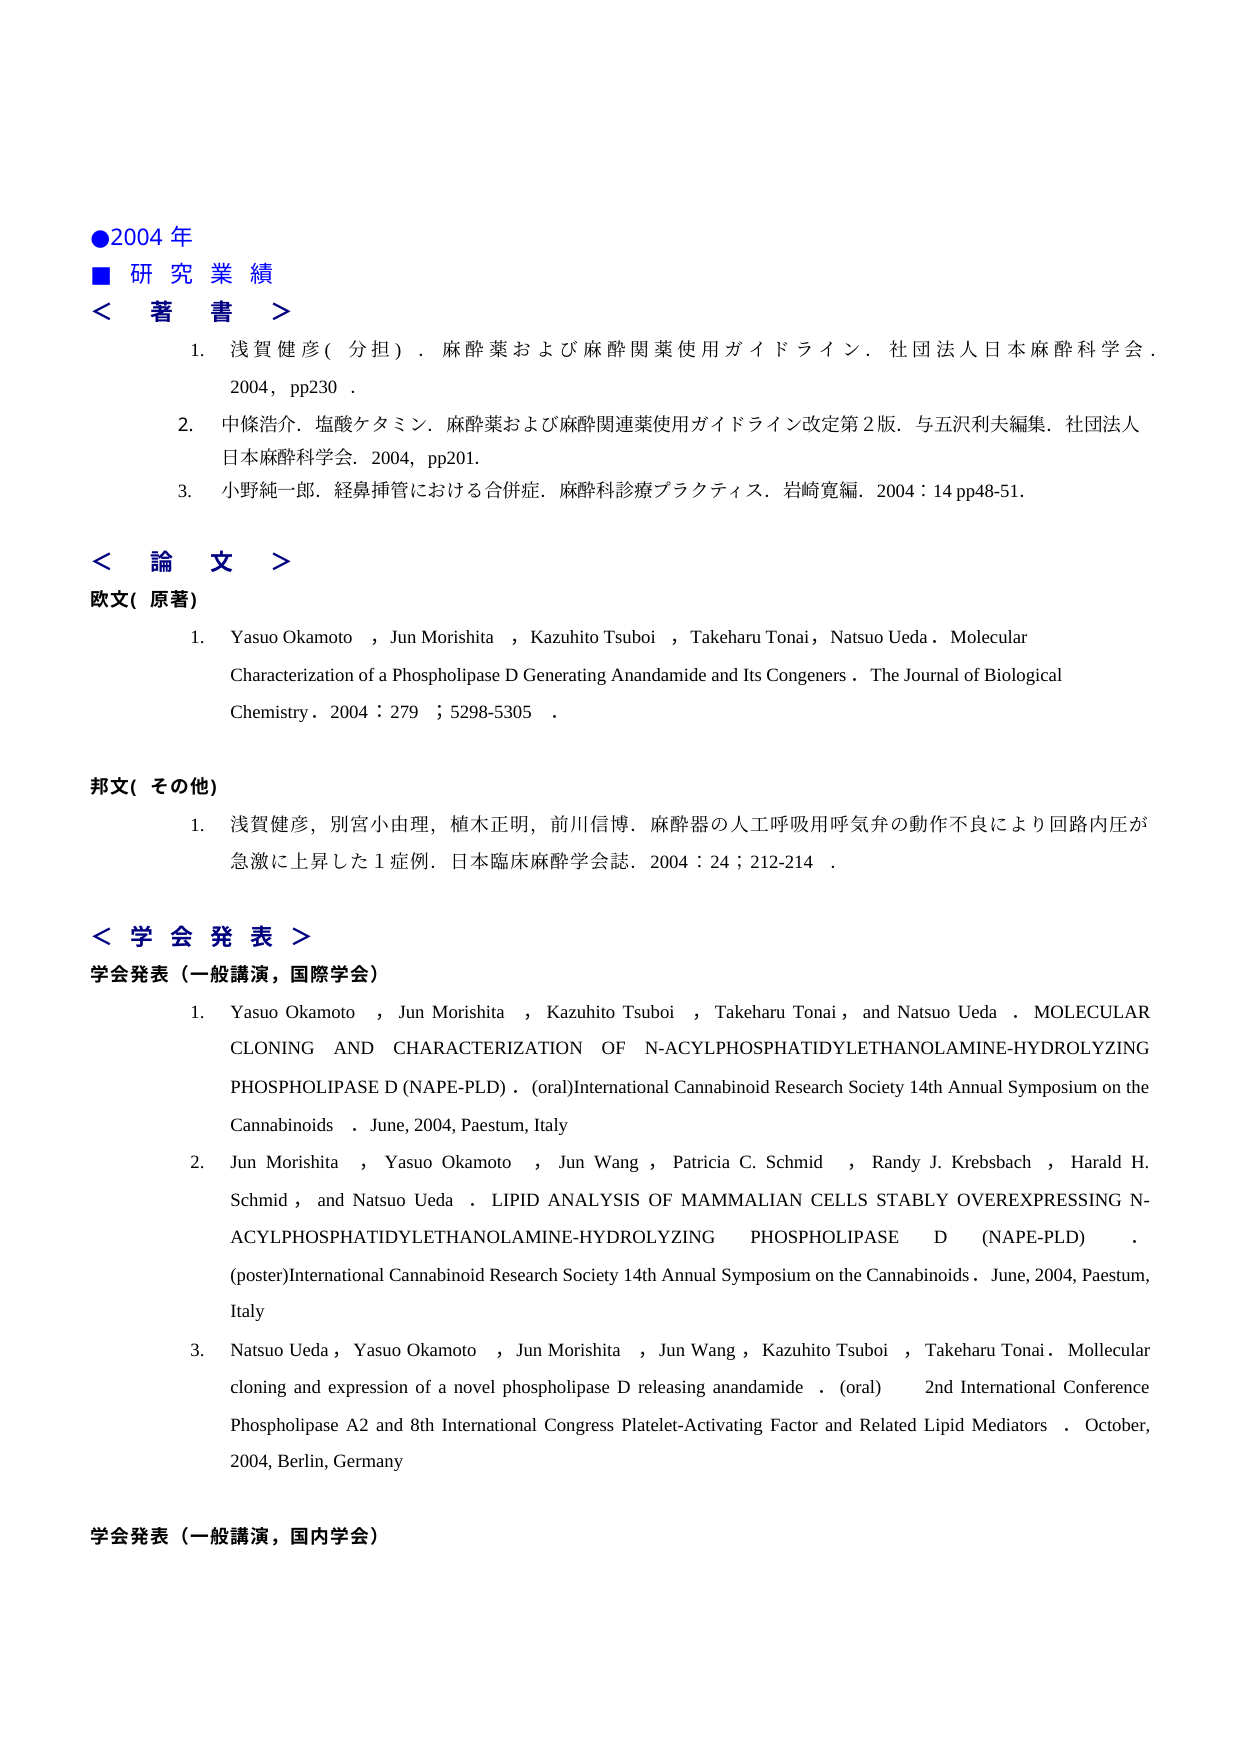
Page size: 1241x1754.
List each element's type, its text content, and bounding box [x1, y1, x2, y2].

list 中條浩介．塩酸ケタミン．麻酔薬および麻酔関連薬使用ガイドライン改定第２版．与五沢利夫編集．社団法人日本麻酔科学会．2004，pp201． [178, 404, 1150, 471]
list Jun Morishita，Yasuo Okamoto，Jun Wang，Patricia C. Schmid，Randy J. Krebsbach，Harald H. Schmid，and Natsuo Ueda．LIPID ANALYSIS OF MAMMALIAN CELLS STABLY OVEREXPRESSING N-ACYLPHOSPHATIDYLETHANOLAMINE-HYDROLYZING PHOSPHOLIPASE D (NAPE-PLD)．(poster)International Cannabinoid Research Society 14th Annual Symposium on the Cannabinoids．June, 2004, Paestum, Italy [178, 1142, 1150, 1329]
text 学会発表（一般講演，国際学会） [90, 954, 1150, 992]
list 浅賀健彦，別宮小由理，植木正明，前川信博．麻酔器の人工呼吸用呼気弁の動作不良により回路内圧が急激に上昇した１症例．日本臨床麻酔学会誌．2004：24；212-214． [178, 804, 1150, 879]
text ＜ 論 文 ＞ [90, 542, 1150, 579]
list 小野純一郎．経鼻挿管における合併症．麻酔科診療プラクティス．岩崎寛編．2004：14 pp48-51． [178, 471, 1150, 504]
text ■研究業績 [90, 254, 1150, 292]
list 浅賀健彦(分担)．麻酔薬および麻酔関薬使用ガイドライン．社団法人日本麻酔科学会．2004，pp230． [178, 329, 1150, 404]
list Yasuo Okamoto，Jun Morishita，Kazuhito Tsuboi，Takeharu Tonai，Natsuo Ueda．Molecular Characterization of a Phospholipase D Generating Anandamide and Its Congeners．The Journal of Biological Chemistry．2004：279；5298-5305． [178, 617, 1150, 729]
text ●2004年 [90, 217, 1150, 254]
text ＜学会発表＞ [90, 917, 1150, 954]
text 邦文(その他) [90, 767, 1150, 804]
list Yasuo Okamoto，Jun Morishita，Kazuhito Tsuboi，Takeharu Tonai，and Natsuo Ueda．MOLECULAR CLONING AND CHARACTERIZATION OF N-ACYLPHOSPHATIDYLETHANOLAMINE-HYDROLYZING PHOSPHOLIPASE D (NAPE-PLD)．(oral)International Cannabinoid Research Society 14th Annual Symposium on the Cannabinoids．June, 2004, Paestum, Italy [178, 992, 1150, 1142]
text 欧文(原著) [90, 579, 1150, 617]
text 学会発表（一般講演，国内学会） [90, 1517, 1150, 1554]
text ＜ 著 書 ＞ [90, 292, 1150, 329]
list Natsuo Ueda，Yasuo Okamoto，Jun Morishita，Jun Wang，Kazuhito Tsuboi，Takeharu Tonai．Mollecular cloning and expression of a novel phospholipase D releasing anandamide．(oral) 2nd International Conference Phospholipase A2 and 8th International Congress Platelet-Activating Factor and Related Lipid Mediators．October, 2004, Berlin, Germany [178, 1329, 1150, 1479]
